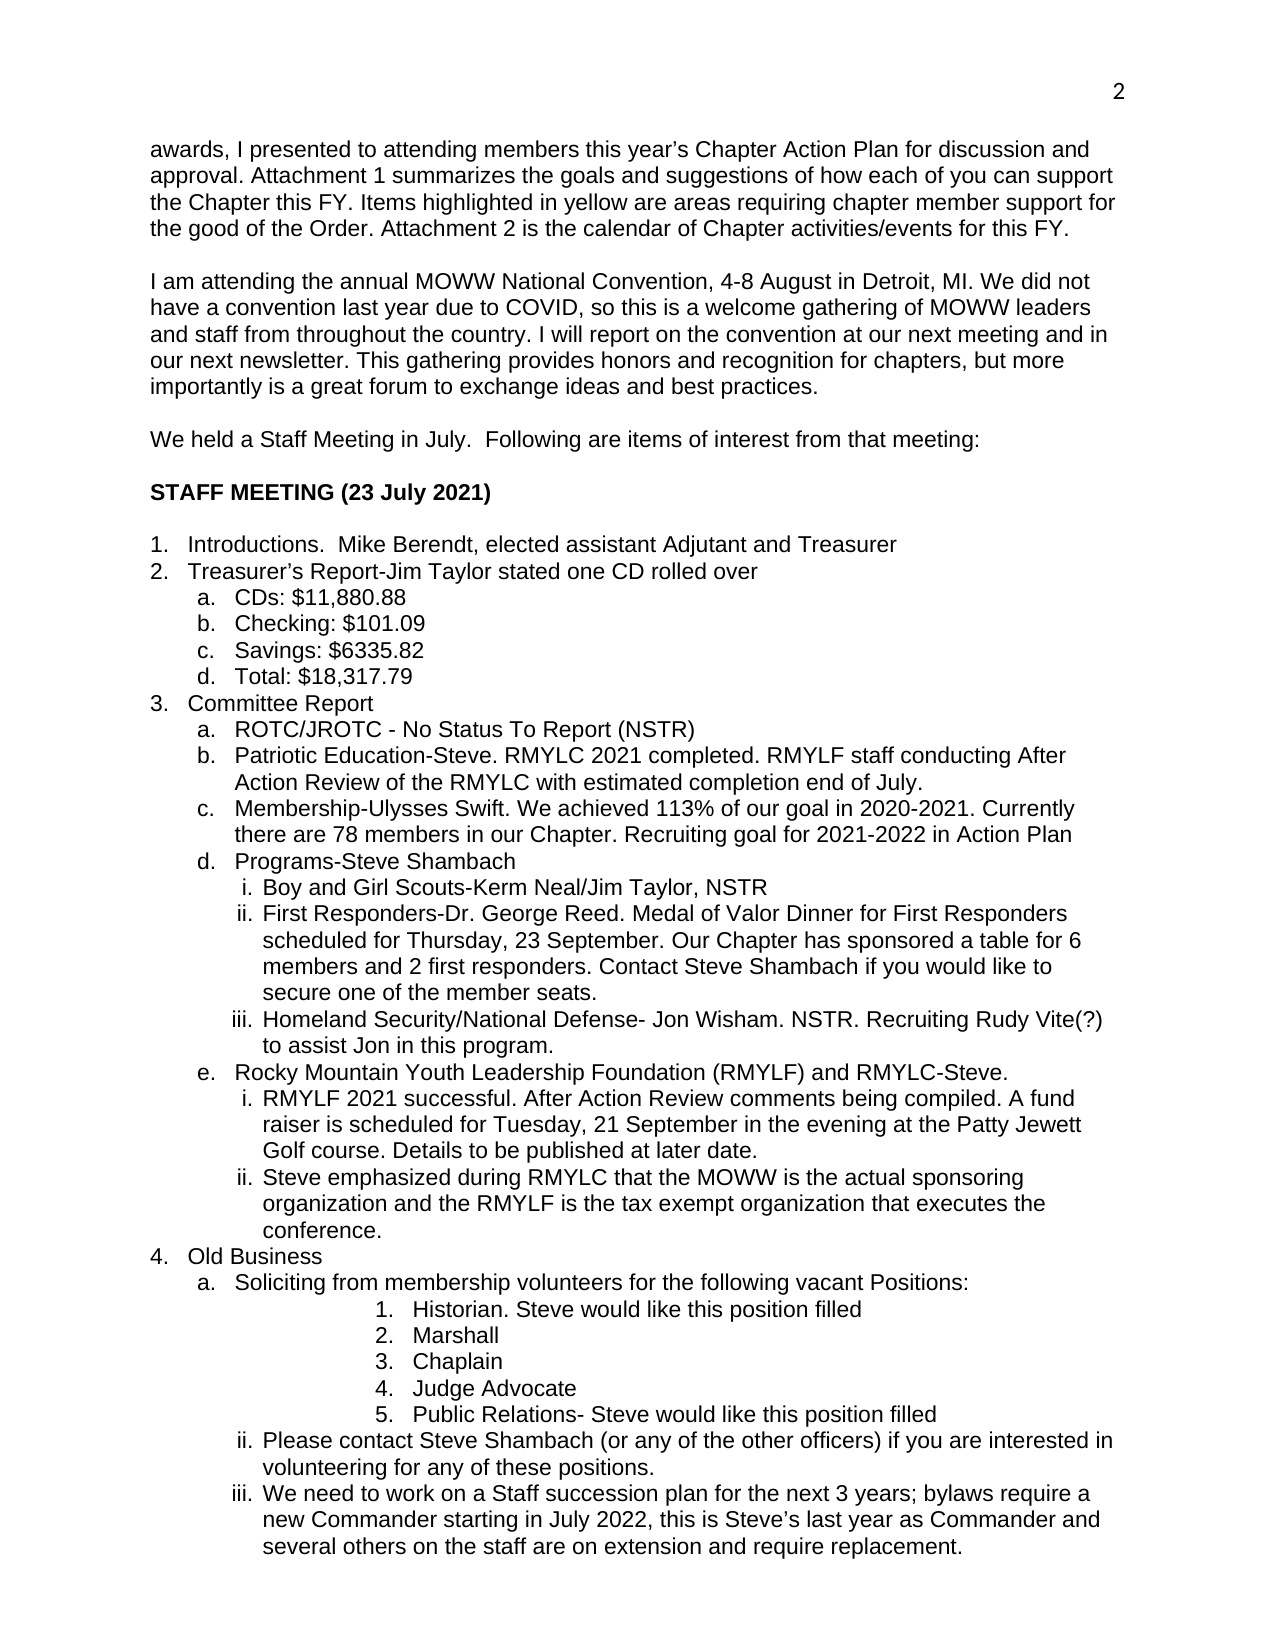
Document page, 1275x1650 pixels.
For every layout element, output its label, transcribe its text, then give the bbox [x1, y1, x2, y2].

list Programs-Steve Shambach [197, 848, 1125, 874]
list Total: $18,317.79 [197, 663, 1125, 689]
list Rocky Mountain Youth Leadership Foundation (RMYLF) and RMYLC-Steve. [197, 1058, 1125, 1085]
list Homeland Security/National Defense- Jon Wisham. NSTR. Recruiting Rudy Vite(?) to assist Jon in this program. [253, 1006, 1125, 1058]
list CDs: $11,880.88 [197, 584, 1125, 610]
list Committee Report [150, 689, 1125, 716]
list Judge Advocate [375, 1375, 1125, 1401]
list First Responders-Dr. George Reed. Medal of Valor Dinner for First Responders scheduled for Thursday, 23 September. Our Chapter has sponsored a table for 6 members and 2 first responders. Contact Steve Shambach if you would like to secure one of the member seats. [253, 900, 1125, 1006]
list Public Relations- Steve would like this position filled [375, 1401, 1125, 1427]
list ROTC/JROTC - No Status To Report (NSTR) [197, 716, 1125, 742]
list Checking: $101.09 [197, 610, 1125, 637]
list Patriotic Education-Steve. RMYLC 2021 completed. RMYLF staff conducting After Action Review of the RMYLC with estimated completion end of July. [197, 742, 1125, 795]
list Old Business [150, 1243, 1125, 1269]
text I am attending the annual MOWW National Convention, 4-8 August in Detroit, MI. We did not have a convention last year due to COVID, so this is a welcome gathering of MOWW leaders and staff from throughout the country. I will report on the convention at our next meeting and in our next newsletter. This gathering provides honors and recognition for chapters, but more importantly is a great forum to exchange ideas and best practices. [150, 268, 1125, 399]
list Please contact Steve Shambach (or any of the other officers) if you are interested in volunteering for any of these positions. [253, 1427, 1125, 1480]
text We held a Staff Meeting in July. Following are items of interest from that meeting: [150, 426, 1125, 452]
list Chaplain [375, 1348, 1125, 1375]
list Marshall [375, 1322, 1125, 1348]
list Treasurer’s Report-Jim Taylor stated one CD rolled over [150, 558, 1125, 584]
list Soliciting from membership volunteers for the following vacant Positions: [197, 1269, 1125, 1296]
list Steve emphasized during RMYLC that the MOWW is the actual sponsoring organization and the RMYLF is the tax exempt organization that executes the conference. [253, 1164, 1125, 1243]
list Historian. Steve would like this position filled [375, 1296, 1125, 1322]
list Savings: $6335.82 [197, 637, 1125, 663]
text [150, 136, 1125, 241]
list Introductions. Mike Berendt, elected assistant Adjutant and Treasurer [150, 531, 1125, 558]
list We need to work on a Staff succession plan for the next 3 years; bylaws require a new Commander starting in July 2022, this is Steve’s last year as Commander and several others on the staff are on extension and require replacement. [253, 1480, 1125, 1559]
list RMYLF 2021 successful. After Action Review comments being compiled. A fund raiser is scheduled for Tuesday, 21 September in the evening at the Patty Jewett Golf course. Details to be published at later date. [253, 1085, 1125, 1164]
text STAFF MEETING (23 July 2021) [150, 479, 1125, 505]
list Membership-Ulysses Swift. We achieved 113% of our goal in 2020-2021. Currently there are 78 members in our Chapter. Recruiting goal for 2021-2022 in Action Plan [197, 795, 1125, 848]
list Boy and Girl Scouts-Kerm Neal/Jim Taylor, NSTR [253, 874, 1125, 900]
